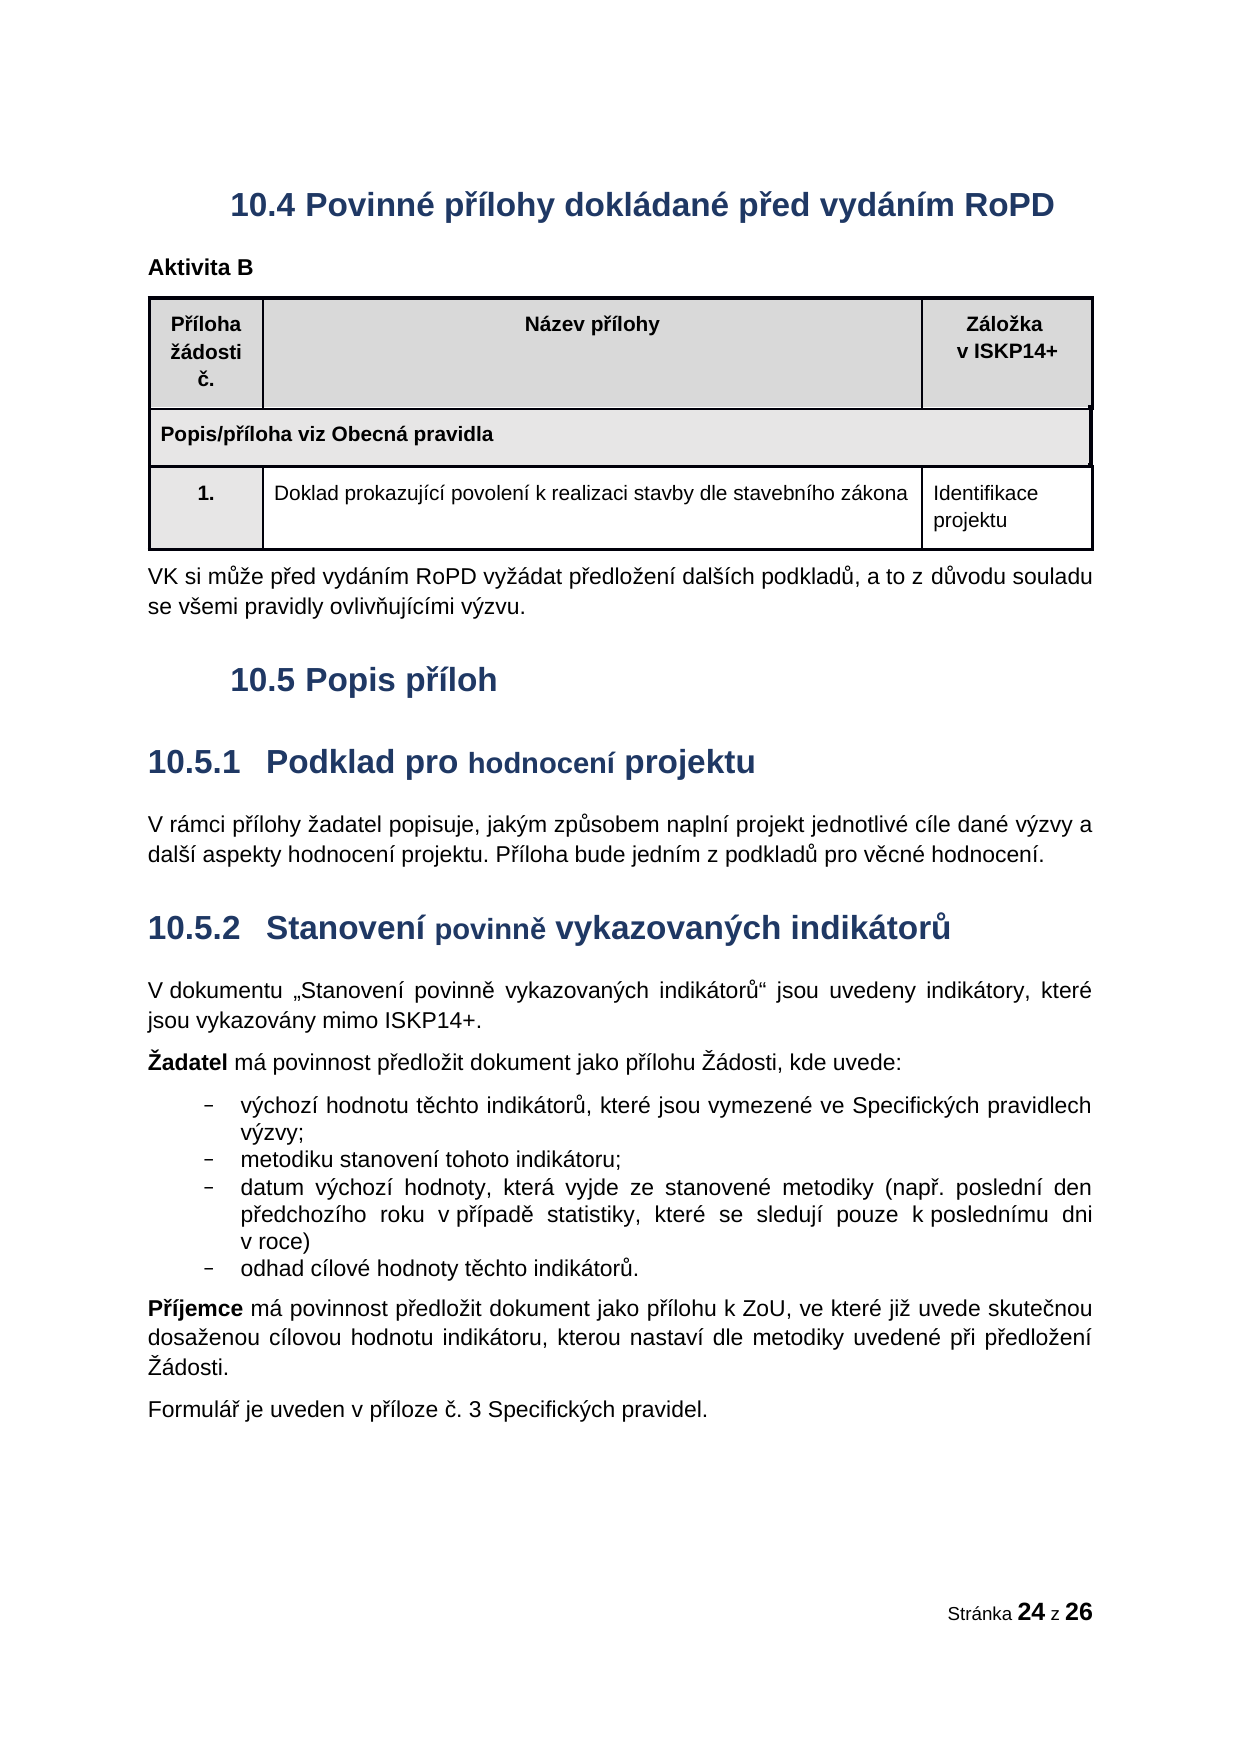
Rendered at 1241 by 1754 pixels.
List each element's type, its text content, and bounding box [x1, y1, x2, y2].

list odhad cílové hodnoty těchto indikátorů. [203, 1254, 1093, 1282]
text Formulář je uveden v příloze č. 3 Specifických pravidel. [148, 1396, 1093, 1423]
list výchozí hodnotu těchto indikátorů, které jsou vymezené ve Specifických pravidlech výzvy; [203, 1091, 1093, 1145]
table_header Příloha žádosti č. [151, 300, 262, 407]
subtitle Popis příloh [230, 660, 1093, 698]
text Žadatel má povinnost předložit dokument jako přílohu Žádosti, kde uvede: [148, 1049, 1093, 1075]
text Příjemce má povinnost předložit dokument jako přílohu k ZoU, ve které již uvede skutečnou dosaženou cílovou hodnotu indikátoru, kterou nastaví dle metodiky uvedené při předložení Žádosti. [148, 1295, 1093, 1380]
text VK si může před vydáním RoPD vyžádat předložení dalších podkladů, a to z důvodu souladu se všemi pravidly ovlivňujícími výzvu. [148, 563, 1093, 619]
table_header Záložka v ISKP14+ [923, 300, 1091, 407]
table_cell Identifikace projektu [923, 468, 1091, 548]
table_cell 1. [151, 468, 262, 548]
table_header Název přílohy [264, 300, 921, 407]
table_cell Doklad prokazující povolení k realizaci stavby dle stavebního zákona [264, 468, 921, 548]
subtitle Stanovení povinně vykazovaných indikátorů [148, 908, 1093, 946]
text V rámci přílohy žadatel popisuje, jakým způsobem naplní projekt jednotlivé cíle dané výzvy a další aspekty hodnocení projektu. Příloha bude jedním z podkladů pro věcné hodnocení. [148, 811, 1093, 867]
list datum výchozí hodnoty, která vyjde ze stanovené metodiky (např. poslední den předchozího roku v případě statistiky, které se sledují pouze k poslednímu dni v roce) [203, 1173, 1093, 1254]
subtitle Povinné přílohy dokládané před vydáním RoPD [230, 185, 1093, 223]
text Aktivita B [148, 254, 1093, 281]
table_cell Popis/příloha viz Obecná pravidla [151, 410, 1089, 465]
text V dokumentu „Stanovení povinně vykazovaných indikátorů“ jsou uvedeny indikátory, které jsou vykazovány mimo ISKP14+. [148, 977, 1093, 1033]
subtitle Podklad pro hodnocení projektu [148, 742, 1093, 780]
list metodiku stanovení tohoto indikátoru; [203, 1145, 1093, 1173]
